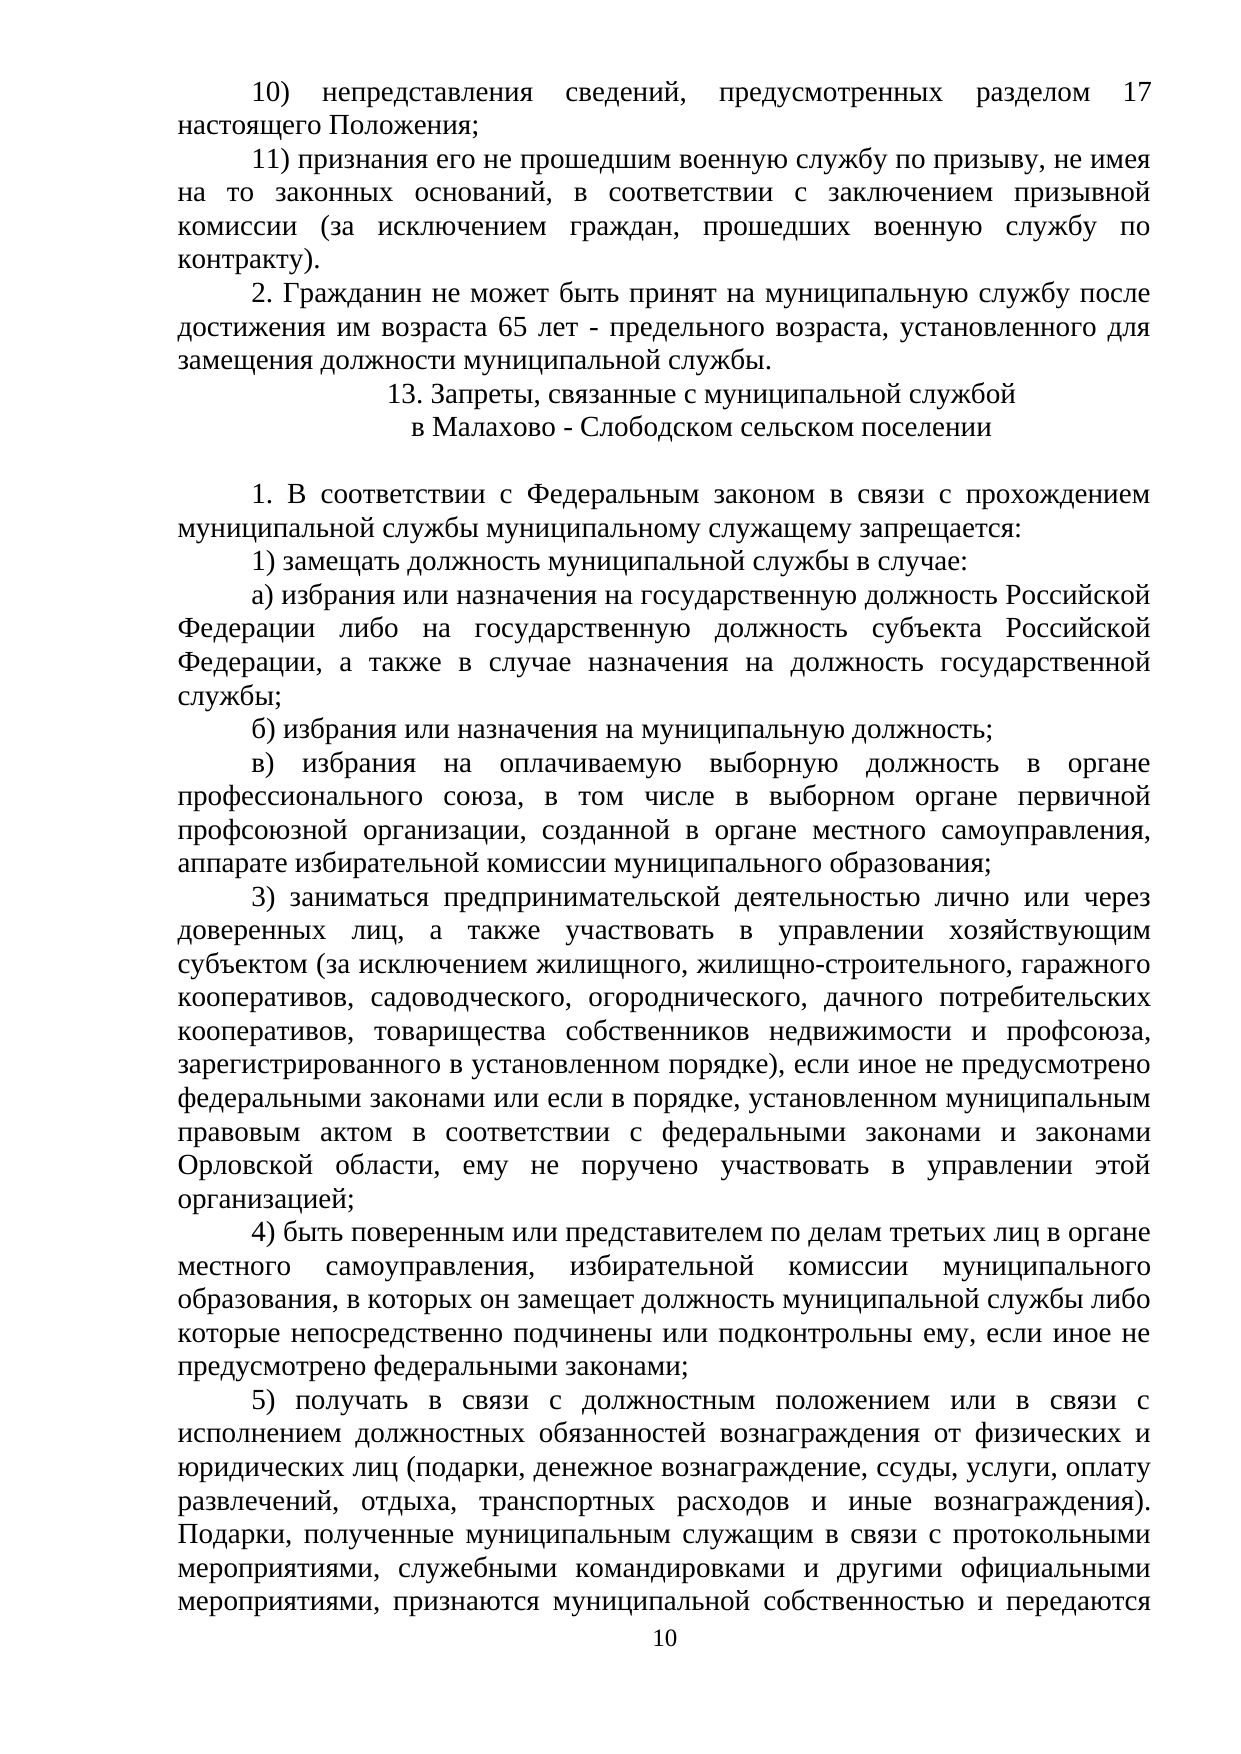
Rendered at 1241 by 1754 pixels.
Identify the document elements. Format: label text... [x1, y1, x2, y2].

text 13. Запреты, связанные с муниципальной службой [177, 376, 1152, 409]
text в Малахово - Слободском сельском поселении [177, 409, 1152, 443]
text б) избрания или назначения на муниципальную должность; [177, 711, 1152, 745]
text 1. В соответствии с Федеральным законом в связи с прохождением муниципальной службы муниципальному служащему запрещается: [177, 476, 1152, 543]
text 3) заниматься предпринимательской деятельностью лично или через доверенных лиц, а также участвовать в управлении хозяйствующим субъектом (за исключением жилищного, жилищно-строительного, гаражного кооперативов, садоводческого, огороднического, дачного потребительских кооперативов, товарищества собственников недвижимости и профсоюза, зарегистрированного в установленном порядке), если иное не предусмотрено федеральными законами или если в порядке, установленном муниципальным правовым актом в соответствии с федеральными законами и законами Орловской области, ему не поручено участвовать в управлении этой организацией; [177, 879, 1152, 1214]
text 11) признания его не прошедшим военную службу по призыву, не имея на то законных оснований, в соответствии с заключением призывной комиссии (за исключением граждан, прошедших военную службу по контракту). [177, 141, 1152, 275]
text в) избрания на оплачиваемую выборную должность в органе профессионального союза, в том числе в выборном органе первичной профсоюзной организации, созданной в органе местного самоуправления, аппарате избирательной комиссии муниципального образования; [177, 745, 1152, 879]
text 1) замещать должность муниципальной службы в случае: [177, 543, 1152, 577]
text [177, 1382, 1152, 1617]
text 4) быть поверенным или представителем по делам третьих лиц в органе местного самоуправления, избирательной комиссии муниципального образования, в которых он замещает должность муниципальной службы либо которые непосредственно подчинены или подконтрольны ему, если иное не предусмотрено федеральными законами; [177, 1214, 1152, 1382]
text а) избрания или назначения на государственную должность Российской Федерации либо на государственную должность субъекта Российской Федерации, а также в случае назначения на должность государственной службы; [177, 577, 1152, 711]
text 2. Гражданин не может быть принят на муниципальную службу после достижения им возраста 65 лет - предельного возраста, установленного для замещения должности муниципальной службы. [177, 275, 1152, 376]
text 10) непредставления сведений, предусмотренных разделом 17 настоящего Положения; [177, 74, 1152, 141]
